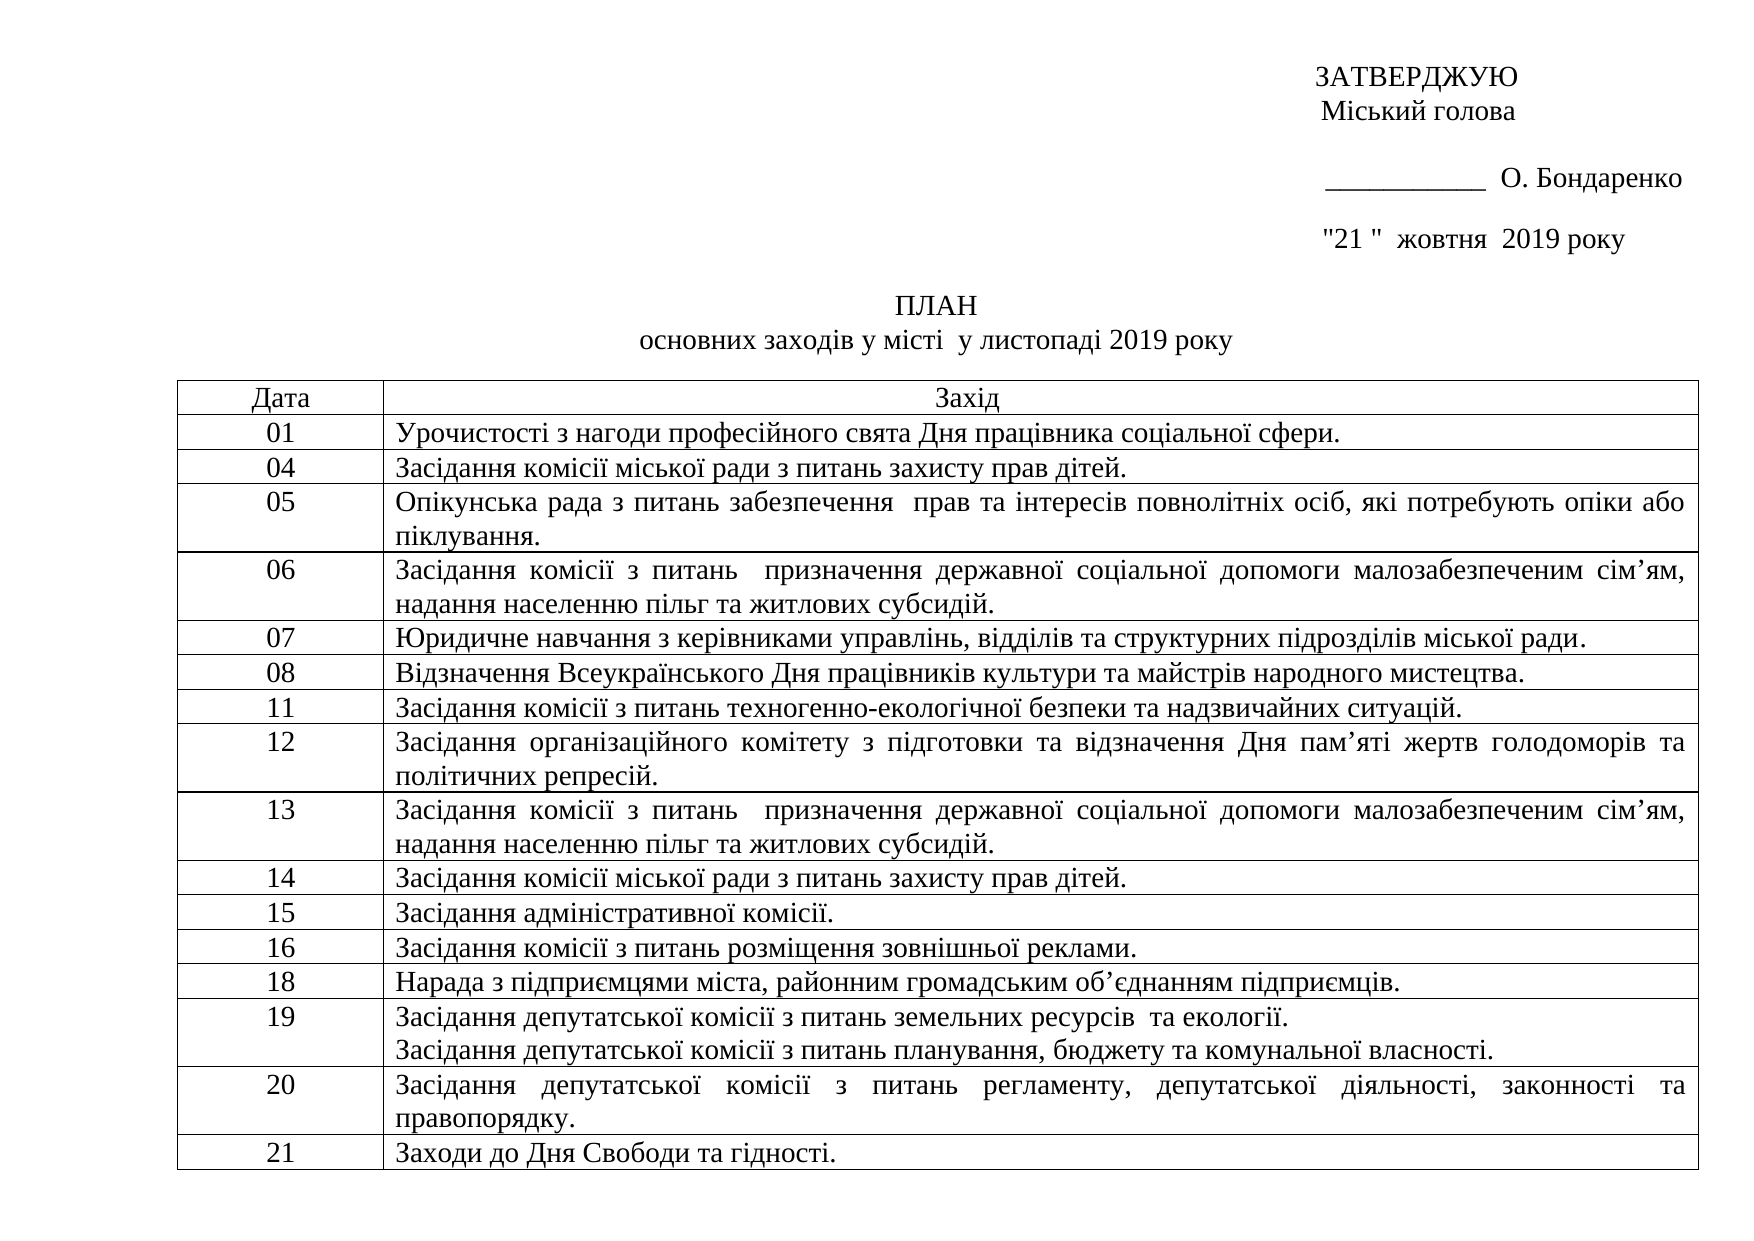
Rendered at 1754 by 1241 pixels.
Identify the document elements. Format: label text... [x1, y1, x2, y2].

table_cell 19 [178, 999, 383, 1066]
table_cell 06 [178, 553, 383, 619]
table_cell Нарада з підприємцями міста, районним громадським об’єднанням підприємців. [384, 964, 1698, 998]
table_cell Засідання організаційного комітету з підготовки та відзначення Дня пам’яті жертв голодоморів та політичних репресій. [384, 724, 1698, 791]
table_cell Юридичне навчання з керівниками управлінь, відділів та структурних підрозділів міської ради. [384, 621, 1698, 654]
table_cell Засідання комісії з питань призначення державної соціальної допомоги малозабезпеченим сім’ям, надання населенню пільг та житлових субсидій. [384, 553, 1698, 619]
table_cell 14 [178, 861, 383, 894]
text ПЛАН [177, 288, 1695, 322]
table_cell 18 [178, 964, 383, 998]
table_cell Засідання комісії міської ради з питань захисту прав дітей. [384, 450, 1698, 483]
table_cell Засідання комісії з питань розміщення зовнішньої реклами. [384, 930, 1698, 963]
table_cell 16 [178, 930, 383, 963]
table_cell 01 [178, 415, 383, 449]
table_cell Засідання комісії з питань призначення державної соціальної допомоги малозабезпеченим сім’ям, надання населенню пільг та житлових субсидій. [384, 793, 1698, 859]
table_cell Урочистості з нагоди професійного свята Дня працівника соціальної сфери. [384, 415, 1698, 449]
table_cell 12 [178, 724, 383, 791]
table_cell 04 [178, 450, 383, 483]
table_cell 08 [178, 655, 383, 689]
table_cell 15 [178, 895, 383, 929]
table_cell Засідання комісії з питань техногенно-екологічної безпеки та надзвичайних ситуацій. [384, 690, 1698, 723]
table_cell Опікунська рада з питань забезпечення прав та інтересів повнолітніх осіб, які потребують опіки або піклування. [384, 484, 1698, 551]
table_cell 11 [178, 690, 383, 723]
table_cell 07 [178, 621, 383, 654]
table_header Захід [384, 381, 1698, 414]
table_cell Засідання депутатської комісії з питань земельних ресурсів та екології. Засідання депутатської комісії з питань планування, бюджету та комунальної власності. [384, 999, 1698, 1066]
table_cell 05 [178, 484, 383, 551]
table_cell Засідання адміністративної комісії. [384, 895, 1698, 929]
text основних заходів у місті у листопаді 2019 року [177, 322, 1695, 356]
text "21 " жовтня 2019 року [177, 221, 1695, 255]
table_cell 13 [178, 793, 383, 859]
table_cell Відзначення Всеукраїнського Дня працівників культури та майстрів народного мистецтва. [384, 655, 1698, 689]
text ___________ О. Бондаренко [177, 160, 1695, 193]
text Міський голова [177, 93, 1695, 126]
table_cell 21 [178, 1135, 383, 1169]
table_cell Засідання депутатської комісії з питань регламенту, депутатської діяльності, законності та правопорядку. [384, 1067, 1698, 1134]
table_cell 20 [178, 1067, 383, 1134]
table_header Дата [178, 381, 383, 414]
table_cell Засідання комісії міської ради з питань захисту прав дітей. [384, 861, 1698, 894]
text ЗАТВЕРДЖУЮ [177, 59, 1695, 93]
table_cell Заходи до Дня Свободи та гідності. [384, 1135, 1698, 1169]
